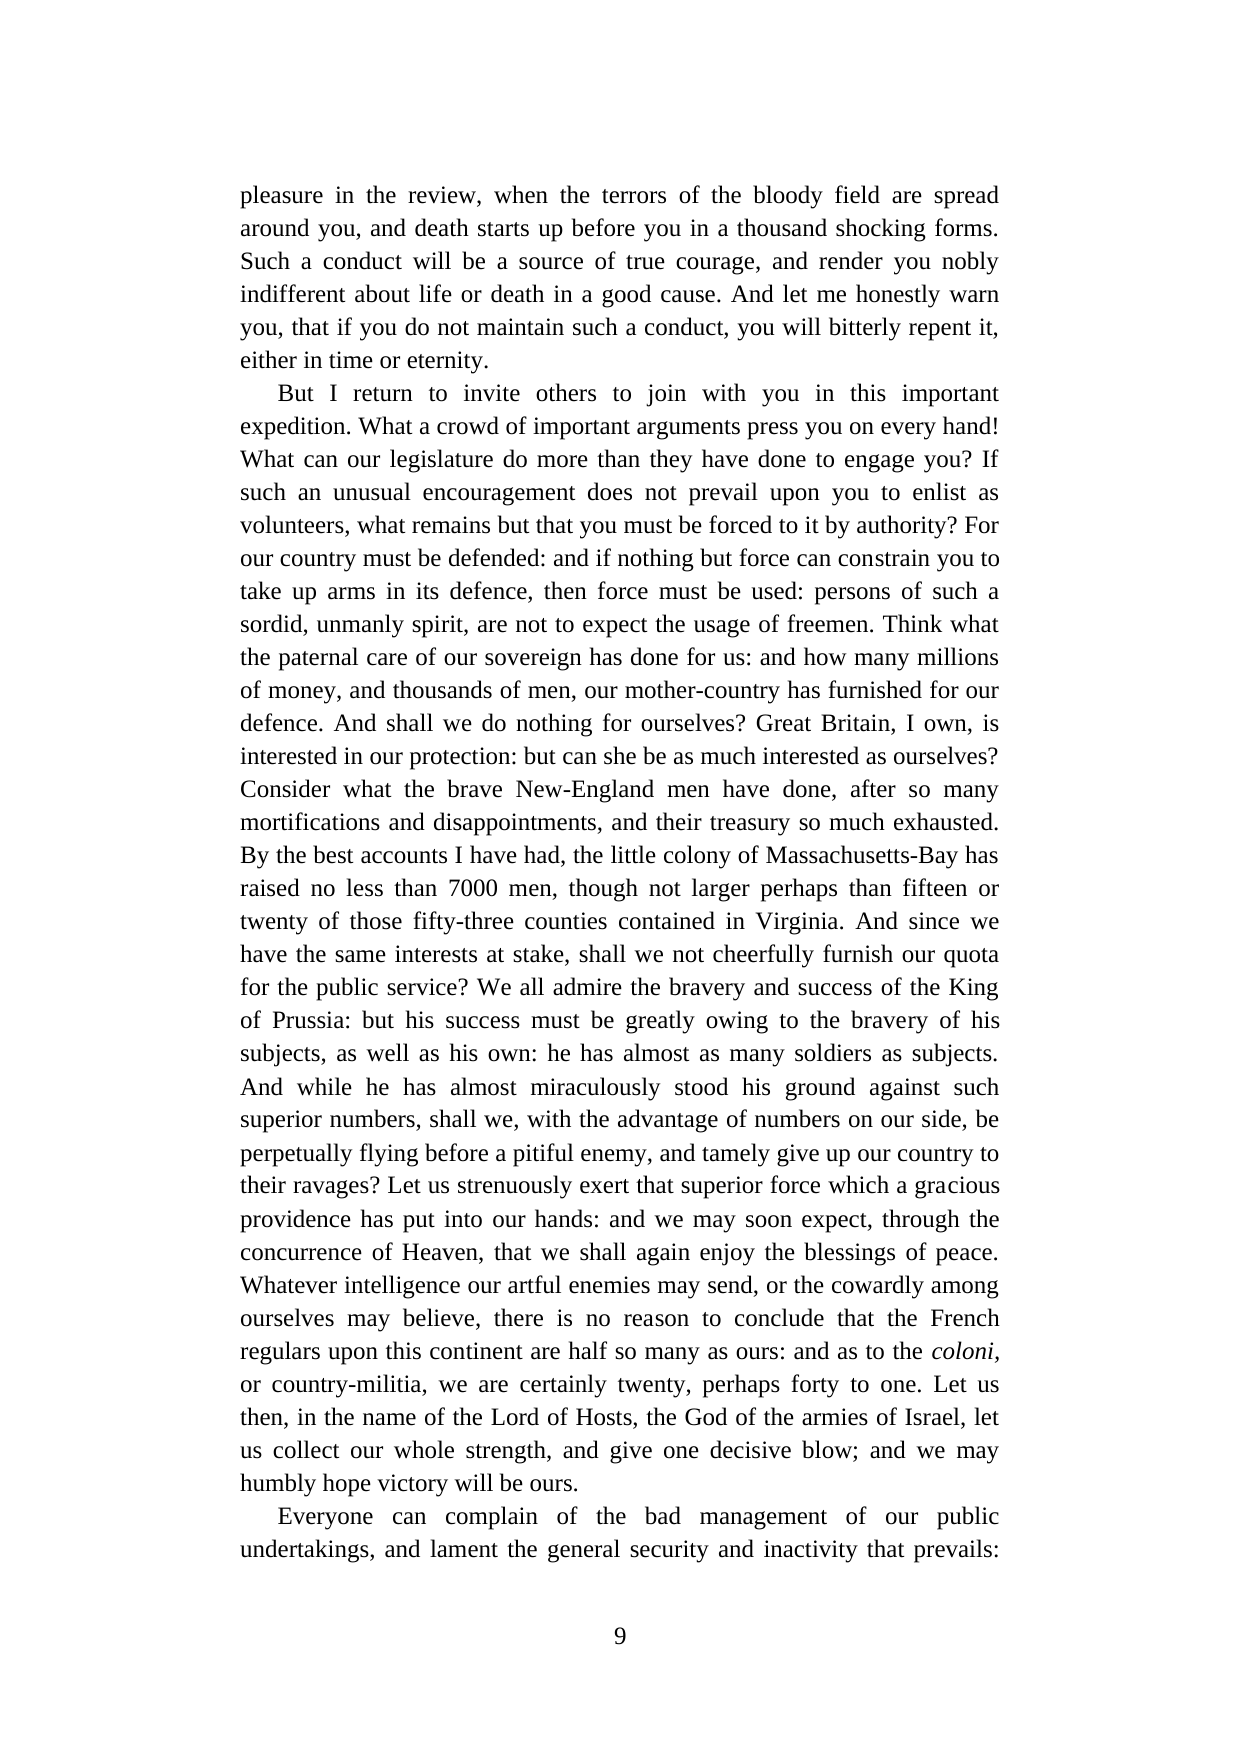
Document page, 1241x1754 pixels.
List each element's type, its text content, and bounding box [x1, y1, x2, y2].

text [240, 180, 1000, 374]
text But I return to invite others to join with you in this important expedition. What a crowd of important arguments press you on every hand! What can our legislature do more than they have done to engage you? If such an unusual encouragement does not prevail upon you to enlist as volunteers, what remains but that you must be forced to it by authority? For our country must be defended: and if nothing but force can constrain you to take up arms in its defence, then force must be used: persons of such a sordid, unmanly spirit, are not to expect the usage of freemen. Think what the paternal care of our sovereign has done for us: and how many millions of money, and thousands of men, our mother-country has furnished for our defence. And shall we do nothing for ourselves? Great Britain, I own, is interested in our protection: but can she be as much interested as ourselves? Consider what the brave New-England men have done, after so many mortifications and disappointments, and their treasury so much exhausted. By the best accounts I have had, the little colony of Massachusetts-Bay has raised no less than 7000 men, though not larger perhaps than fifteen or twenty of those fifty-three counties contained in Virginia. And since we have the same interests at stake, shall we not cheerfully furnish our quota for the public service? We all admire the bravery and success of the King of Prussia: but his success must be greatly owing to the bravery of his subjects, as well as his own: he has almost as many soldiers as subjects. And while he has almost miraculously stood his ground against such superior numbers, shall we, with the advantage of numbers on our side, be perpetually flying before a pitiful enemy, and tamely give up our country to their ravages? Let us strenuously exert that superior force which a gracious providence has put into our hands: and we may soon expect, through the concurrence of Heaven, that we shall again enjoy the blessings of peace. Whatever intelligence our artful enemies may send, or the cowardly among ourselves may believe, there is no reason to conclude that the French regulars upon this continent are half so many as ours: and as to the coloni, or country-militia, we are certainly twenty, perhaps forty to one. Let us then, in the name of the Lord of Hosts, the God of the armies of Israel, let us collect our whole strength, and give one decisive blow; and we may humbly hope victory will be ours. [240, 378, 1000, 1497]
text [240, 1501, 1000, 1563]
